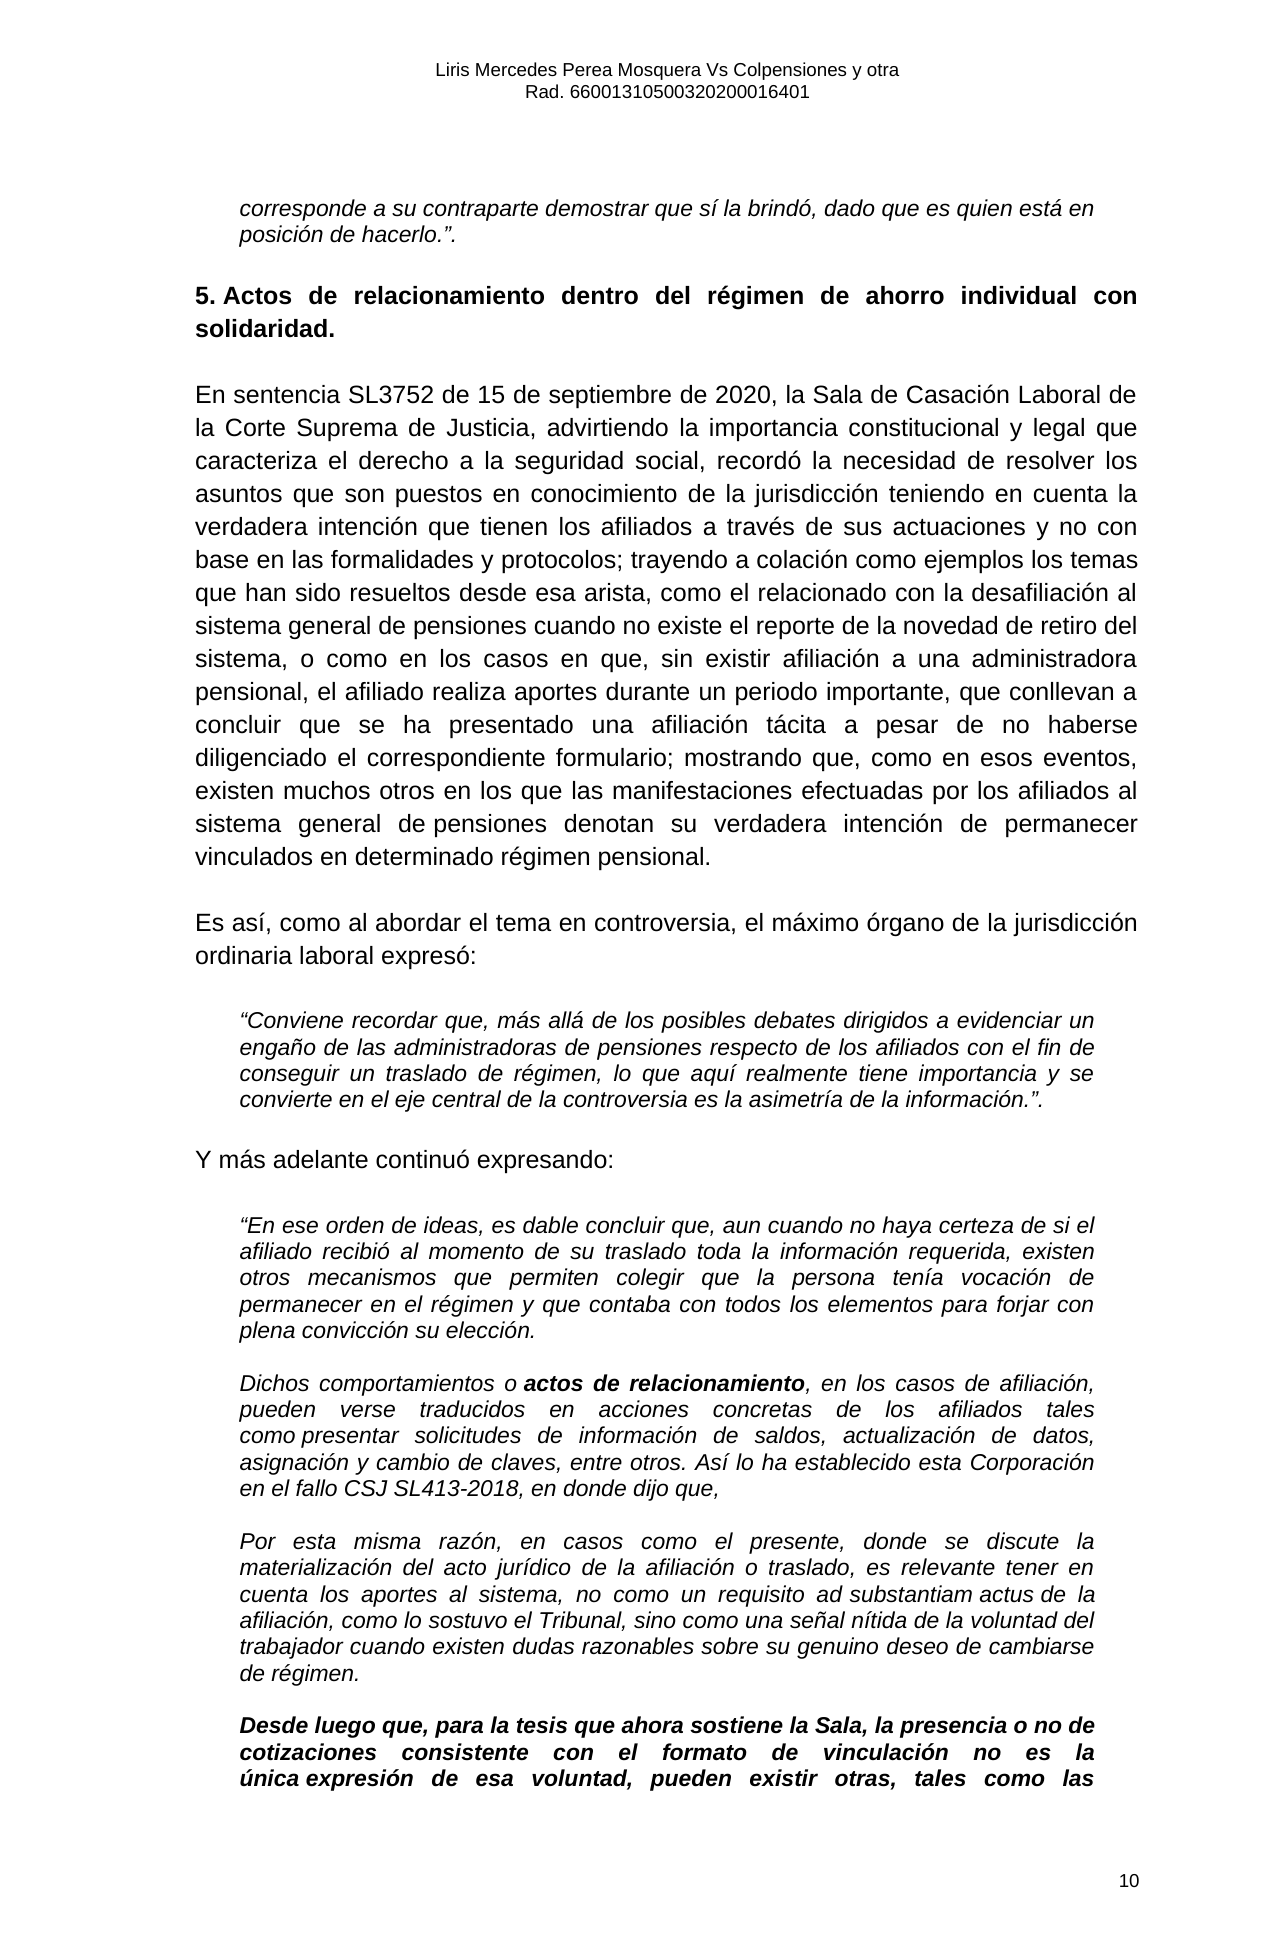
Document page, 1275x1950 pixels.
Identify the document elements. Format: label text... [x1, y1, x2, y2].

text “Conviene recordar que, más allá de los posibles debates dirigidos a evidenciar un engaño de las administradoras de pensiones respecto de los afiliados con el fin de conseguir un traslado de régimen, lo que aquí realmente tiene importancia y se convierte en el eje central de la controversia es la asimetría de la información.”. [239, 1007, 1095, 1112]
text 5. Actos de relacionamiento dentro del régimen de ahorro individual con solidaridad. [195, 281, 1139, 342]
text Por esta misma razón, en casos como el presente, donde se discute la materialización del acto jurídico de la afiliación o traslado, es relevante tener en cuenta los aportes al sistema, no como un requisito ad substantiam actus de la afiliación, como lo sostuvo el Tribunal, sino como una señal nítida de la voluntad del trabajador cuando existen dudas razonables sobre su genuino deseo de cambiarse de régimen. [239, 1528, 1095, 1686]
text “En ese orden de ideas, es dable concluir que, aun cuando no haya certeza de si el afiliado recibió al momento de su traslado toda la información requerida, existen otros mecanismos que permiten colegir que la persona tenía vocación de permanecer en el régimen y que contaba con todos los elementos para forjar con plena convicción su elección. [239, 1212, 1095, 1343]
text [239, 195, 1095, 248]
text Y más adelante continuó expresando: [195, 1146, 1139, 1174]
text Dichos comportamientos o actos de relacionamiento, en los casos de afiliación, pueden verse traducidos en acciones concretas de los afiliados tales como presentar solicitudes de información de saldos, actualización de datos, asignación y cambio de claves, entre otros. Así lo ha establecido esta Corporación en el fallo CSJ SL413-2018, en donde dijo que, [239, 1370, 1095, 1501]
text En sentencia SL3752 de 15 de septiembre de 2020, la Sala de Casación Laboral de la Corte Suprema de Justicia, advirtiendo la importancia constitucional y legal que caracteriza el derecho a la seguridad social, recordó la necesidad de resolver los asuntos que son puestos en conocimiento de la jurisdicción teniendo en cuenta la verdadera intención que tienen los afiliados a través de sus actuaciones y no con base en las formalidades y protocolos; trayendo a colación como ejemplos los temas que han sido resueltos desde esa arista, como el relacionado con la desafiliación al sistema general de pensiones cuando no existe el reporte de la novedad de retiro del sistema, o como en los casos en que, sin existir afiliación a una administradora pensional, el afiliado realiza aportes durante un periodo importante, que conllevan a concluir que se ha presentado una afiliación tácita a pesar de no haberse diligenciado el correspondiente formulario; mostrando que, como en esos eventos, existen muchos otros en los que las manifestaciones efectuadas por los afiliados al sistema general de pensiones denotan su verdadera intención de permanecer vinculados en determinado régimen pensional. [195, 380, 1139, 871]
text Es así, como al abordar el tema en controversia, el máximo órgano de la jurisdicción ordinaria laboral expresó: [195, 908, 1139, 970]
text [239, 1712, 1095, 1791]
